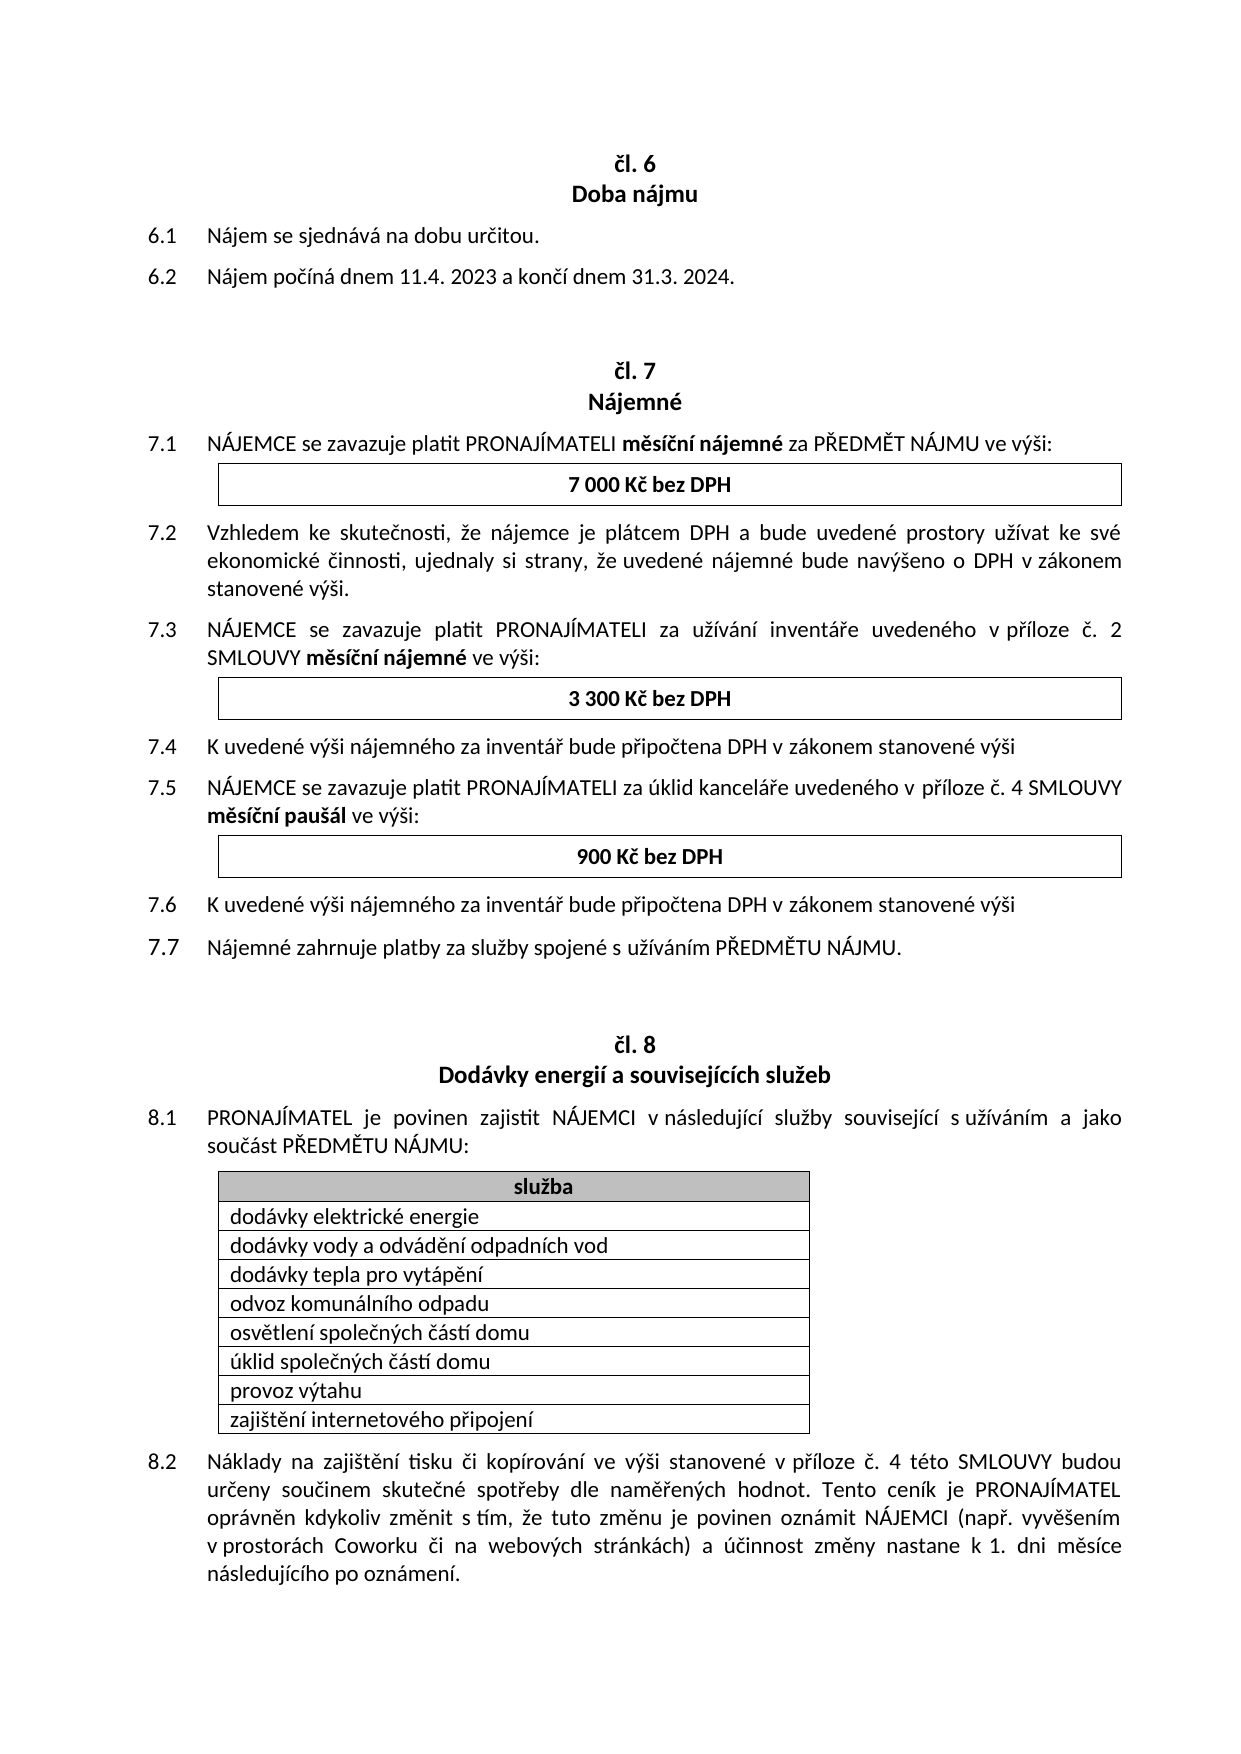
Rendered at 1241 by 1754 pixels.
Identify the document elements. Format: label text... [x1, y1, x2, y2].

table_cell dodávky elektrické energie [219, 1202, 809, 1230]
table_cell úklid společných částí domu [219, 1347, 809, 1375]
list PRONAJÍMATEL je povinen zajistit NÁJEMCI v následující služby související s užíváním a jako součást PŘEDMĚTU NÁJMU: [148, 1103, 1122, 1159]
list Nájemné zahrnuje platby za služby spojené s užíváním PŘEDMĚTU NÁJMU. [148, 931, 1122, 961]
list K uvedené výši nájemného za inventář bude připočtena DPH v zákonem stanovené výši [148, 732, 1122, 760]
table_cell zajištění internetového připojení [219, 1405, 809, 1433]
table_header 7 000 Kč bez DPH [219, 464, 1121, 505]
text Doba nájmu [148, 148, 1122, 209]
list NÁJEMCE se zavazuje platit PRONAJÍMATELI měsíční nájemné za PŘEDMĚT NÁJMU ve výši: [148, 429, 1122, 457]
table_header služba [219, 1172, 809, 1201]
table_cell provoz výtahu [219, 1376, 809, 1404]
text Dodávky energií a souvisejících služeb [148, 1029, 1122, 1090]
list Nájem se sjednává na dobu určitou. [148, 221, 1122, 249]
list Vzhledem ke skutečnosti, že nájemce je plátcem DPH a bude uvedené prostory užívat ke své ekonomické činnosti, ujednaly si strany, že uvedené nájemné bude navýšeno o DPH v zákonem stanovené výši. [148, 518, 1122, 602]
table_cell odvoz komunálního odpadu [219, 1289, 809, 1317]
table_header 3 300 Kč bez DPH [219, 678, 1121, 719]
list K uvedené výši nájemného za inventář bude připočtena DPH v zákonem stanovené výši [148, 890, 1122, 918]
table_header 900 Kč bez DPH [219, 836, 1121, 877]
text Nájemné [148, 355, 1122, 416]
table_cell dodávky tepla pro vytápění [219, 1260, 809, 1288]
list Náklady na zajištění tisku či kopírování ve výši stanovené v příloze č. 4 této SMLOUVY budou určeny součinem skutečné spotřeby dle naměřených hodnot. Tento ceník je PRONAJÍMATEL oprávněn kdykoliv změnit s tím, že tuto změnu je povinen oznámit NÁJEMCI (např. vyvěšením v prostorách Coworku či na webových stránkách) a účinnost změny nastane k 1. dni měsíce následujícího po oznámení. [148, 1447, 1122, 1587]
table_cell osvětlení společných částí domu [219, 1318, 809, 1346]
table_cell dodávky vody a odvádění odpadních vod [219, 1231, 809, 1259]
list NÁJEMCE se zavazuje platit PRONAJÍMATELI za užívání inventáře uvedeného v příloze č. 2 SMLOUVY měsíční nájemné ve výši: [148, 615, 1122, 671]
list Nájem počíná dnem 11.4. 2023 a končí dnem 31.3. 2024. [148, 262, 1122, 290]
list NÁJEMCE se zavazuje platit PRONAJÍMATELI za úklid kanceláře uvedeného v příloze č. 4 SMLOUVY měsíční paušál ve výši: [148, 773, 1122, 829]
